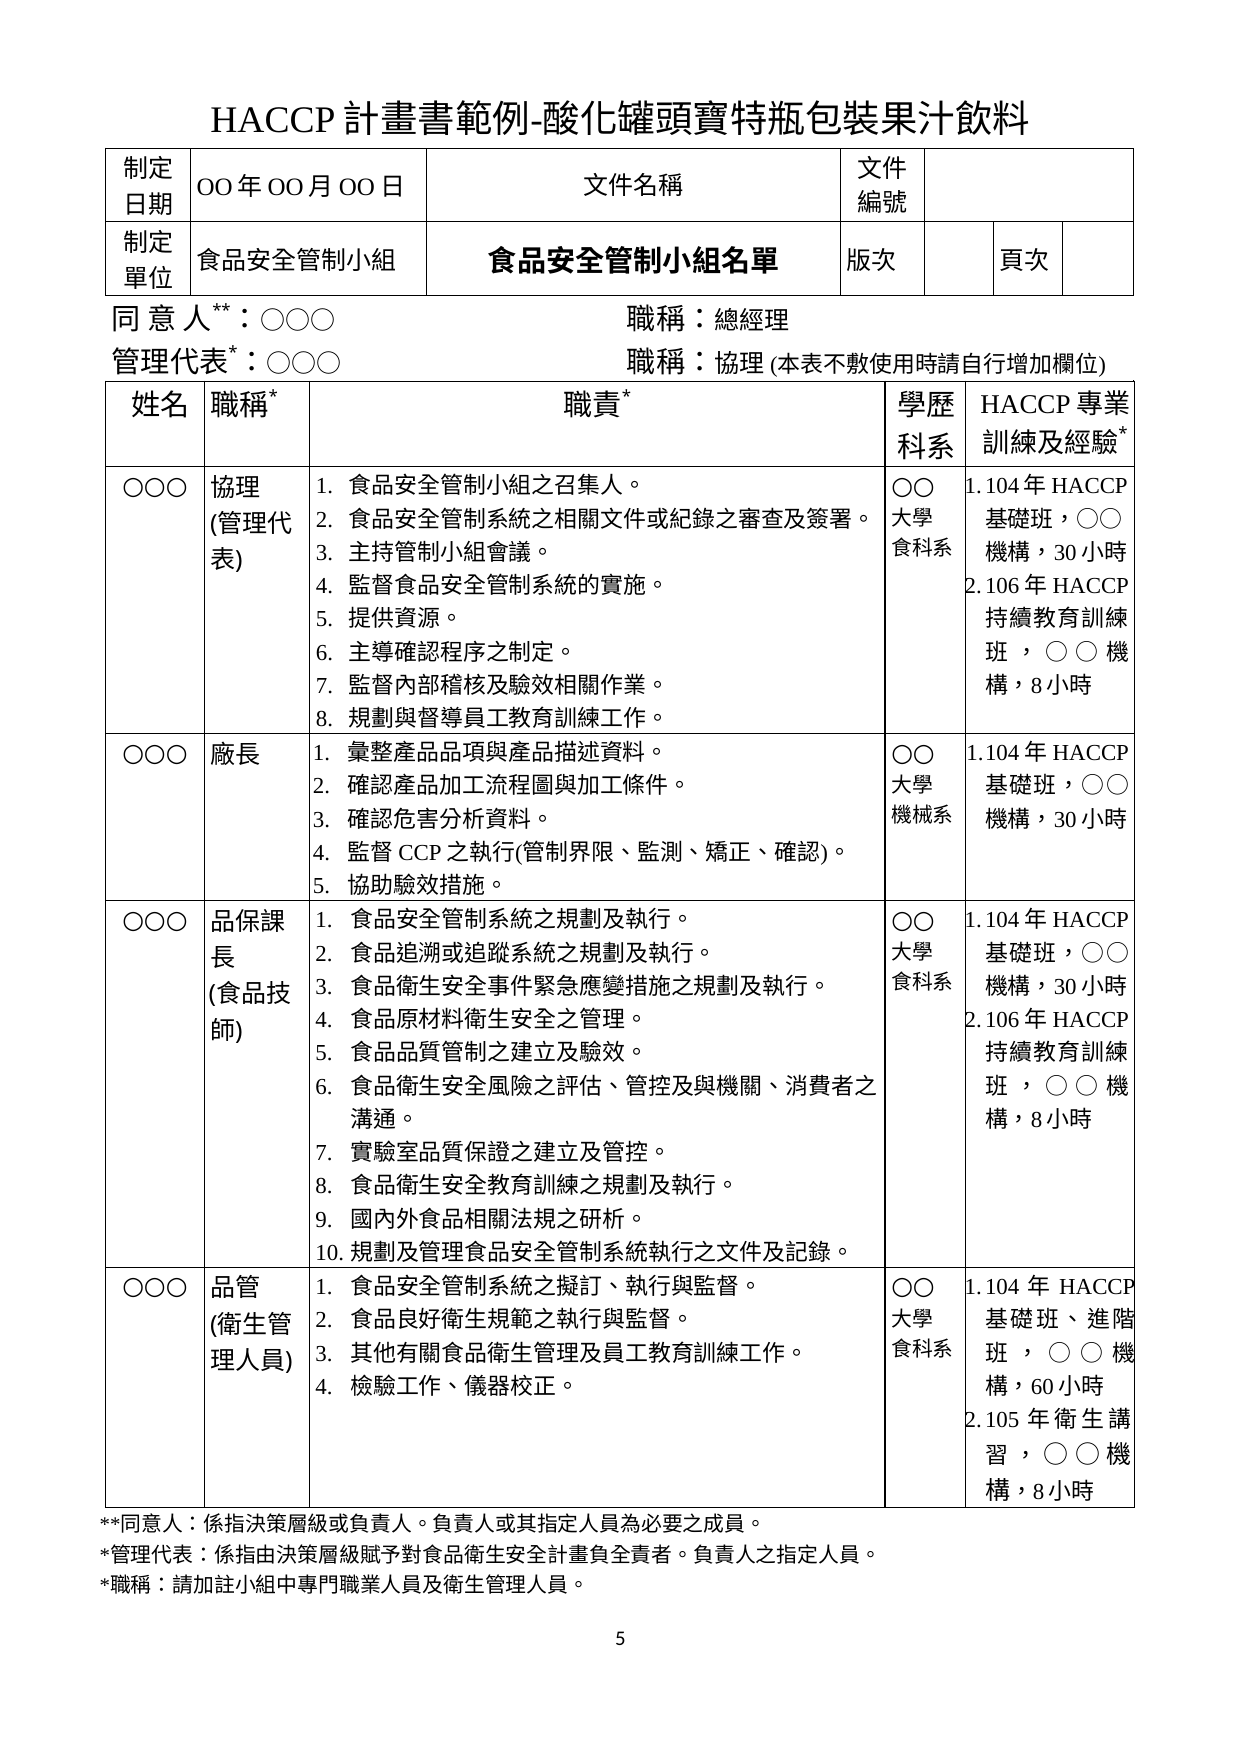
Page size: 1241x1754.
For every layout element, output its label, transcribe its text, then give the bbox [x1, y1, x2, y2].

table_cell HACCP專業訓練及經驗* [966, 382, 1134, 466]
table_cell 品保課長 (食品技師) [205, 901, 309, 1267]
table_cell 104年HACCP基礎班，○○機構，30小時 106年HACCP持續教育訓練班，○○機構，8小時 [966, 901, 1134, 1267]
table_cell ○○○ [106, 734, 204, 900]
table_cell 104年HACCP基礎班，○○機構，30小時 [966, 734, 1134, 900]
table_cell 制定單位 [106, 222, 190, 295]
table_cell 食品安全管制小組名單 [427, 222, 840, 295]
table_cell [925, 222, 993, 295]
table_cell ○○○ [106, 901, 204, 1267]
text **同意人：係指決策層級或負責人。負責人或其指定人員為必要之成員。 [97, 1508, 1131, 1538]
table_cell 頁次 [994, 222, 1062, 295]
table_header 制定 日期 [106, 149, 190, 221]
table_header [925, 149, 1133, 221]
table_cell 職責* [310, 382, 884, 466]
table_cell 職稱：總經理 [621, 296, 1134, 338]
table_cell 協理 (管理代表) [205, 467, 309, 733]
text *管理代表：係指由決策層級賦予對食品衛生安全計畫負全責者。負責人之指定人員。 [99, 1538, 1131, 1568]
table_cell 品管 (衛生管理人員) [205, 1268, 309, 1507]
table_cell ○○ 大學 食科系 [886, 1268, 965, 1507]
table_cell 管理代表*：○○○ [106, 338, 621, 381]
table_cell ○○ 大學 機械系 [886, 734, 965, 900]
table_cell 104年HACCP基礎班、進階班，○○機構，60小時 105年衛生講習，○○機構，8小時 [966, 1268, 1134, 1507]
table_cell 104年HACCP基礎班，○○機構，30小時 106年HACCP持續教育訓練班，○○機構，8小時 [966, 467, 1134, 733]
table_cell 食品安全管制系統之規劃及執行。 食品追溯或追蹤系統之規劃及執行。 食品衛生安全事件緊急應變措施之規劃及執行。 食品原材料衛生安全之管理。 食品品質管制之建立及驗效。 食品衛生安全風險之評估、管控及與機關、消費者之溝通。 實驗室品質保證之建立及管控。 食品衛生安全教育訓練之規劃及執行。 國內外食品相關法規之研析。 規劃及管理食品安全管制系統執行之文件及記錄。 [310, 901, 884, 1267]
table_cell 職稱* [205, 382, 309, 466]
table_cell 版次 [841, 222, 924, 295]
table_cell ○○ 大學 食科系 [886, 467, 965, 733]
table_header 文件 編號 [841, 149, 924, 221]
table_cell 同 意 人**：○○○ [106, 296, 621, 338]
table_cell [1063, 222, 1133, 295]
table_cell 姓名 [106, 382, 204, 466]
table_header 文件名稱 [427, 149, 840, 221]
table_cell ○○○ [106, 1268, 204, 1507]
table_cell 廠長 [205, 734, 309, 900]
table_cell ○○○ [106, 467, 204, 733]
table_cell 食品安全管制小組之召集人。 食品安全管制系統之相關文件或紀錄之審查及簽署。 主持管制小組會議。 監督食品安全管制系統的實施。 提供資源。 主導確認程序之制定。 監督內部稽核及驗效相關作業。 規劃與督導員工教育訓練工作。 [310, 467, 884, 733]
table_cell 學歷 科系 [886, 382, 965, 466]
table_cell 職稱：協理 (本表不敷使用時請自行增加欄位) [621, 338, 1134, 381]
table_header OO年OO月OO日 [191, 149, 426, 221]
table_cell 食品安全管制系統之擬訂、執行與監督。 食品良好衛生規範之執行與監督。 其他有關食品衛生管理及員工教育訓練工作。 檢驗工作、儀器校正。 [310, 1268, 884, 1507]
table_cell ○○ 大學 食科系 [886, 901, 965, 1267]
table_cell 食品安全管制小組 [191, 222, 426, 295]
text *職稱：請加註小組中專門職業人員及衛生管理人員。 [99, 1568, 1131, 1598]
table_cell 彙整產品品項與產品描述資料。 確認產品加工流程圖與加工條件。 確認危害分析資料。 監督CCP之執行(管制界限、監測、矯正、確認)。 協助驗效措施。 [310, 734, 884, 900]
